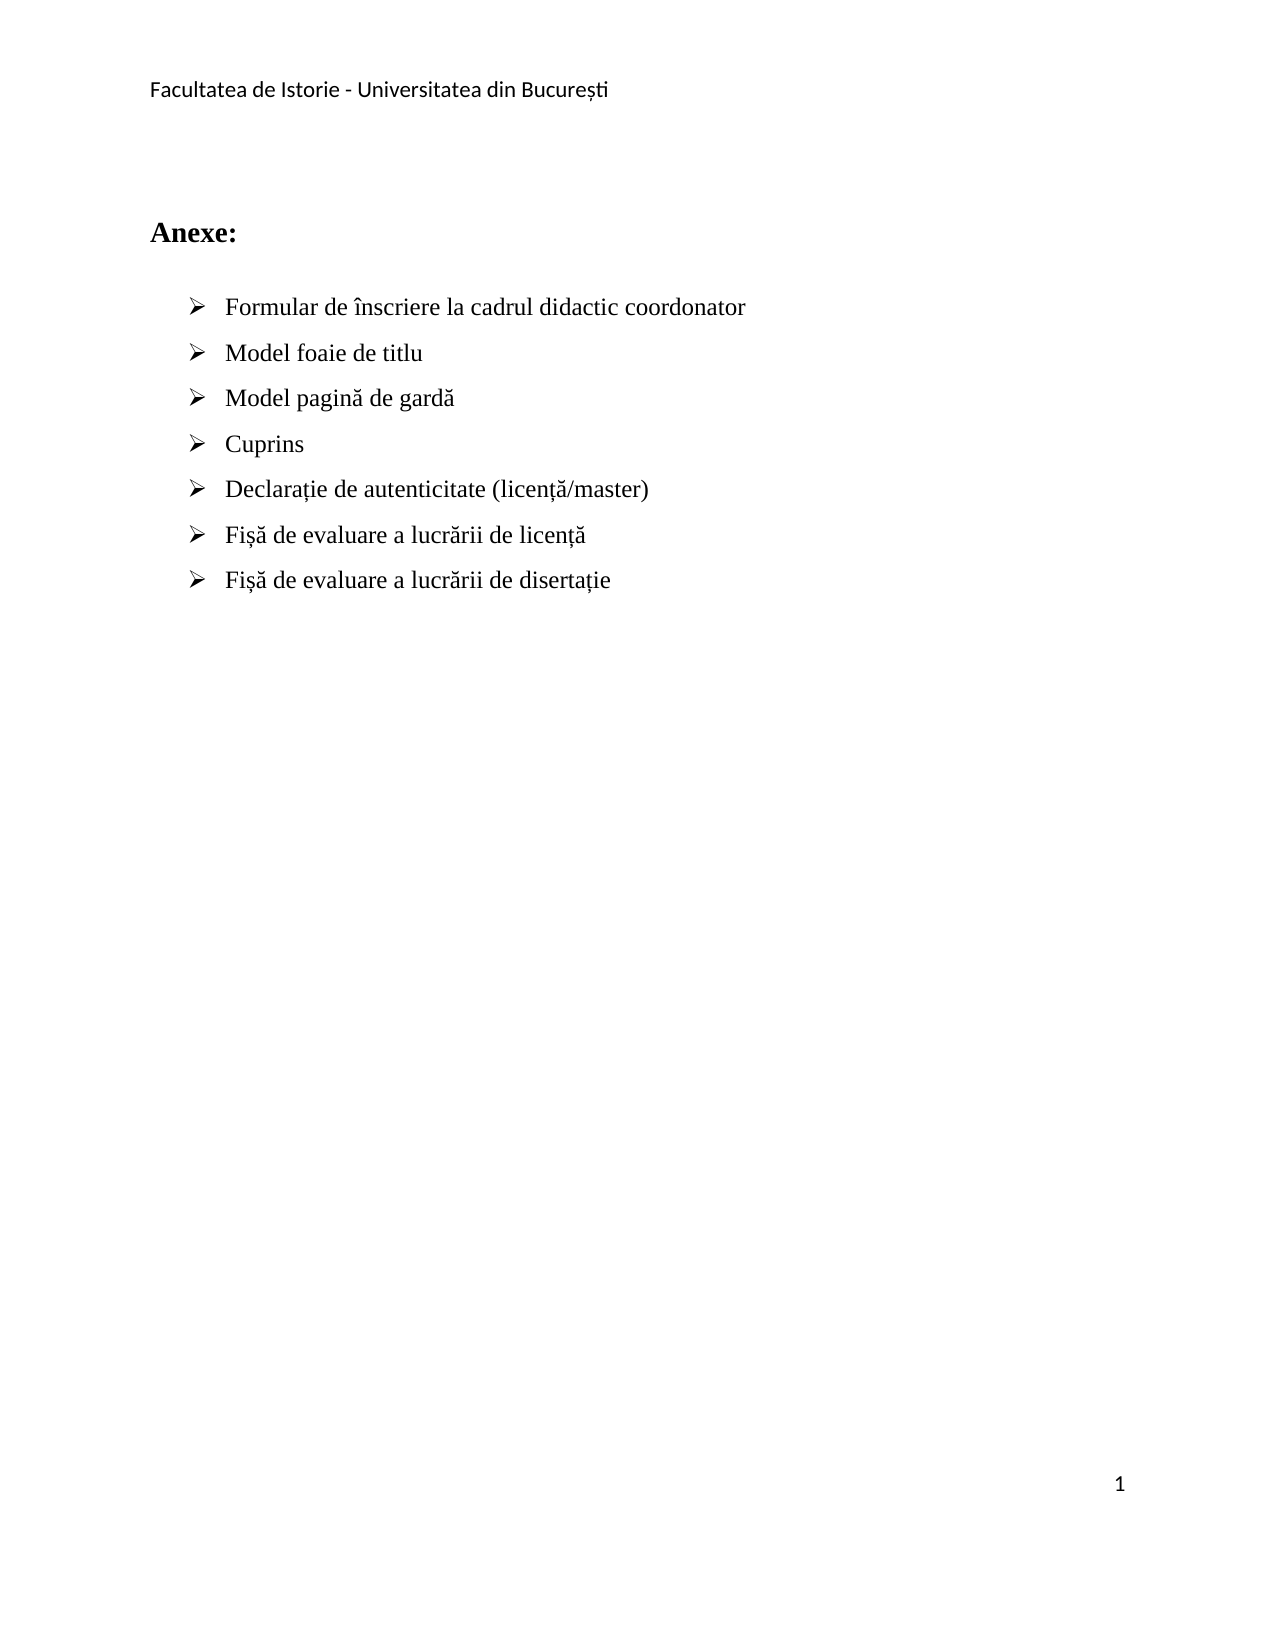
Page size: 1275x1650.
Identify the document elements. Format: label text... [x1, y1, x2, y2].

list Fișă de evaluare a lucrării de licență [187, 520, 1125, 549]
list Formular de înscriere la cadrul didactic coordonator [187, 292, 1125, 321]
list Model pagină de gardă [187, 383, 1125, 412]
list Declarație de autenticitate (licență/master) [187, 474, 1125, 503]
text Anexe: [150, 215, 1125, 249]
list Fișă de evaluare a lucrării de disertație [187, 565, 1125, 594]
list Cuprins [187, 429, 1125, 458]
list Model foaie de titlu [187, 338, 1125, 367]
